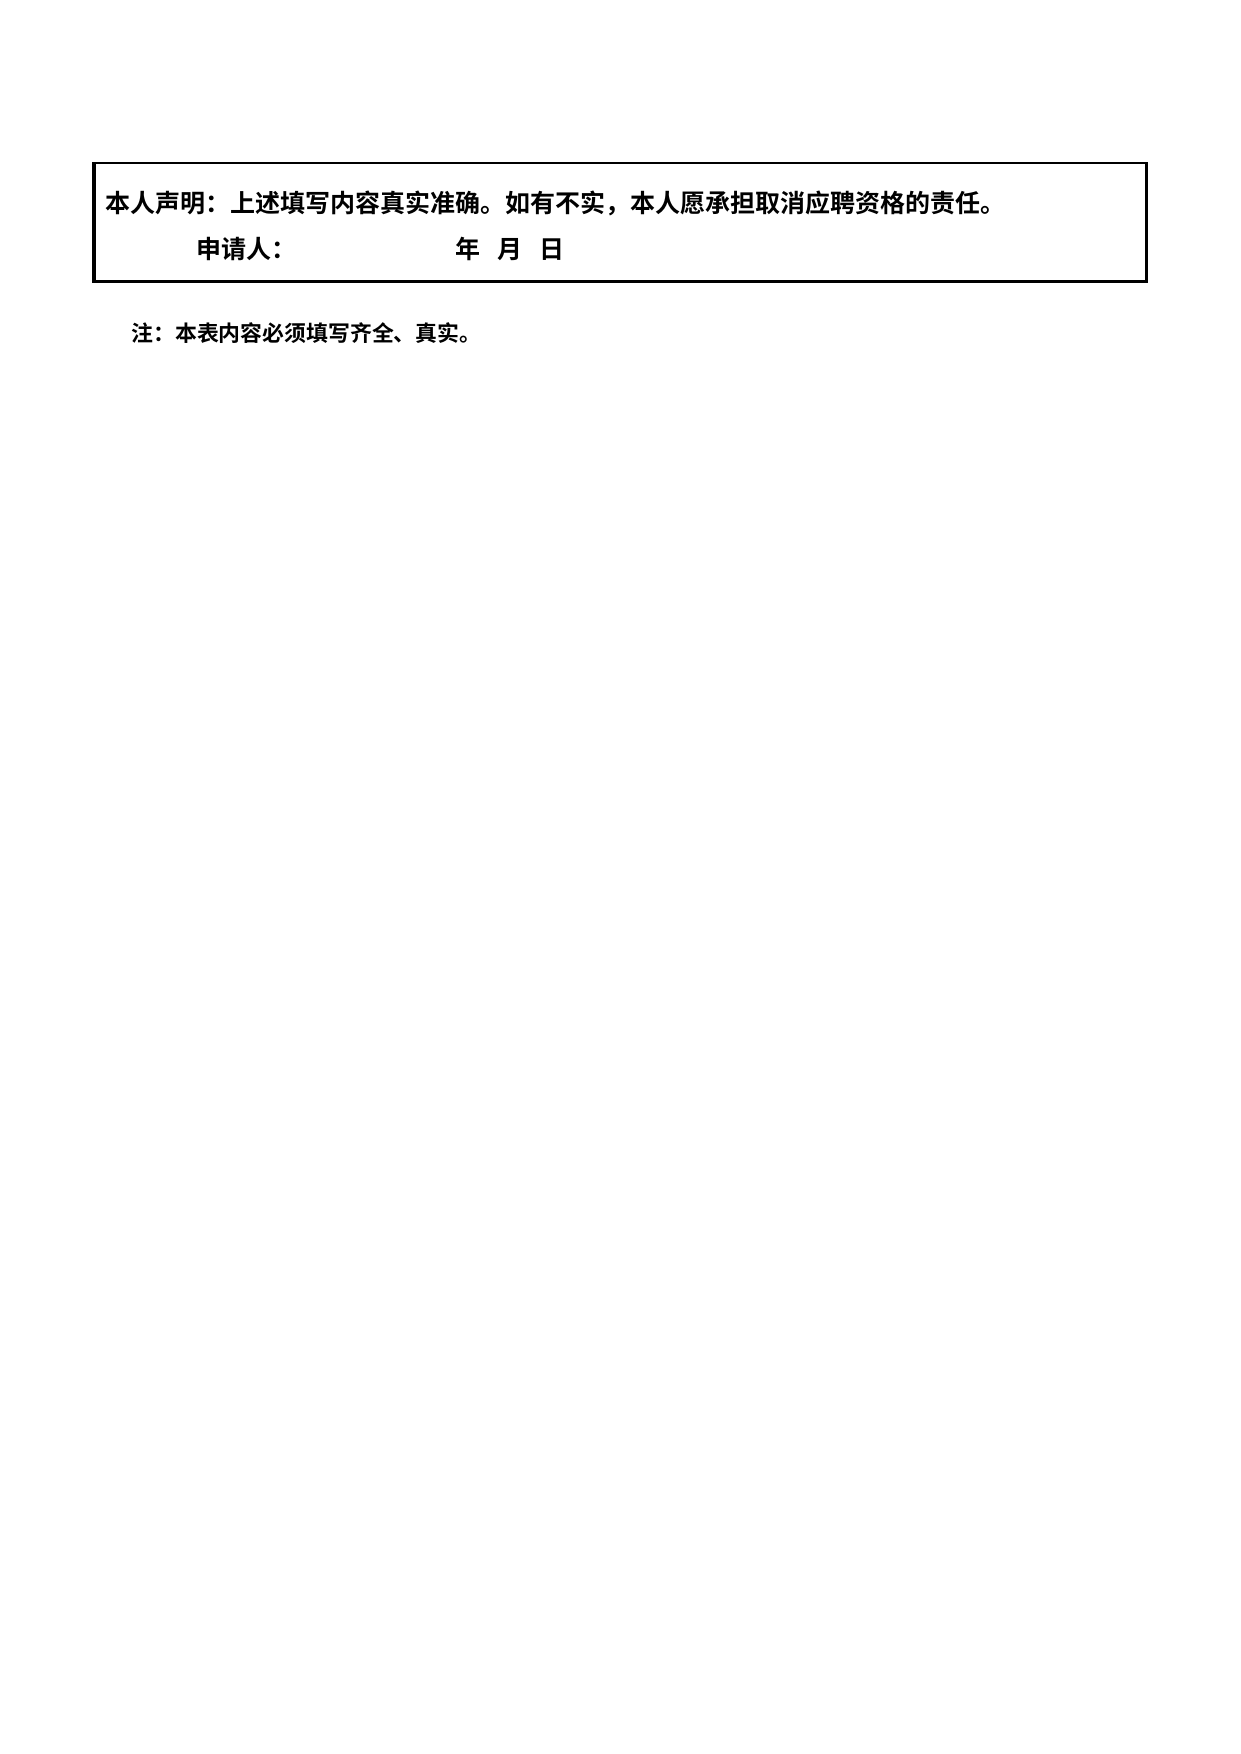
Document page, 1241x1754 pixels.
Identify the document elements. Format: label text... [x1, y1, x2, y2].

text 注：本表内容必须填写齐全、真实。 [131, 316, 1053, 348]
table_cell 本人声明：上述填写内容真实准确。如有不实，本人愿承担取消应聘资格的责任。 申请人： 年 月 日 [96, 164, 1145, 280]
